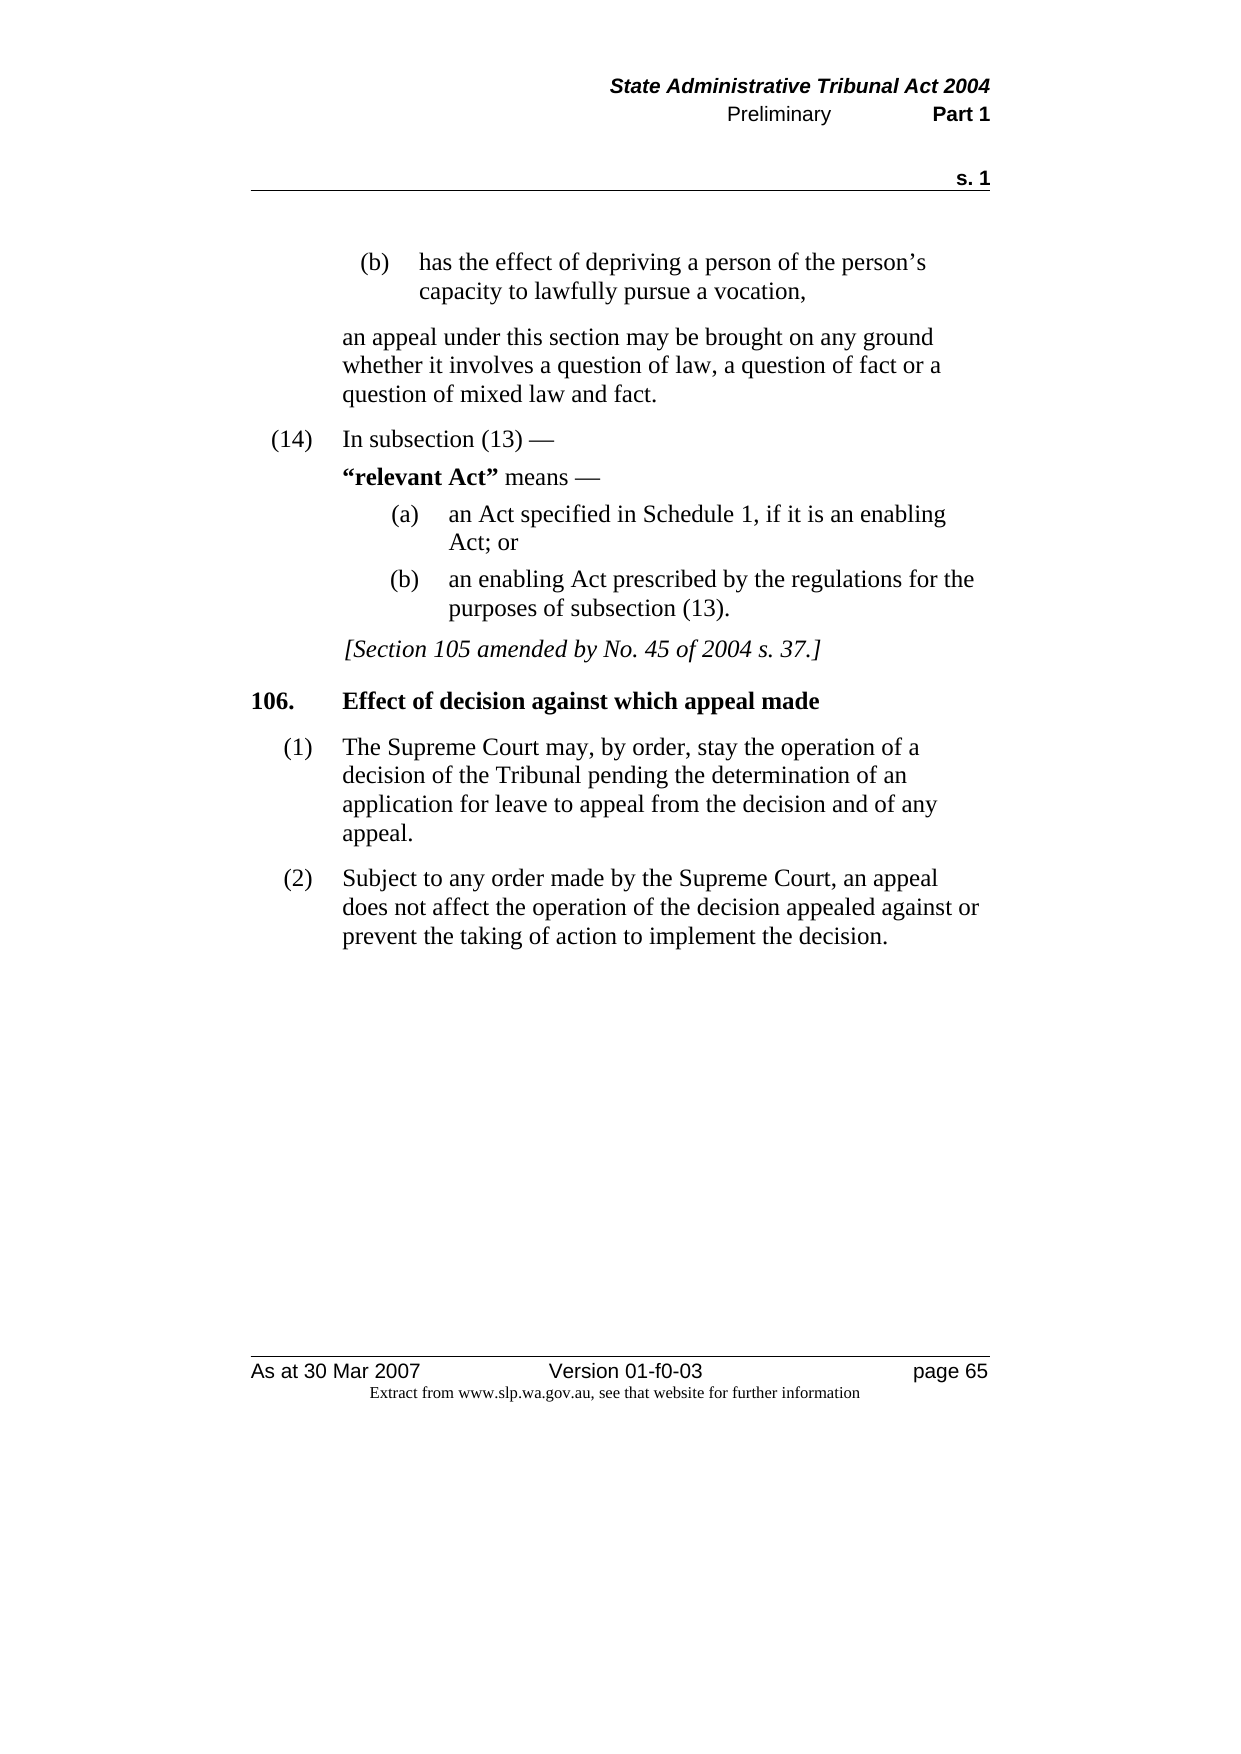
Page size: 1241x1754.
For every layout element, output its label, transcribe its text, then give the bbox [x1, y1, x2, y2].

text an appeal under this section may be brought on any ground whether it involves a question of law, a question of fact or a question of mixed law and fact. [251, 322, 990, 408]
text (b) an enabling Act prescribed by the regulations for the purposes of subsection (13). [251, 564, 990, 622]
text (a) an Act specified in Schedule 1, if it is an enabling Act; or [251, 499, 990, 556]
text (14) In subsection (13) — [251, 424, 990, 453]
subtitle 106. Effect of decision against which appeal made [251, 686, 990, 715]
text “relevant Act” means — [251, 462, 990, 490]
text (b) has the effect of depriving a person of the person’s capacity to lawfully pursue a vocation, [251, 247, 990, 305]
text [Section 105 amended by No. 45 of 2004 s. 37.] [251, 634, 990, 663]
text (2) Subject to any order made by the Supreme Court, an appeal does not affect the operation of the decision appealed against or prevent the taking of action to implement the decision. [251, 863, 990, 949]
text (1) The Supreme Court may, by order, stay the operation of a decision of the Tribunal pending the determination of an application for leave to appeal from the decision and of any appeal. [251, 732, 990, 847]
